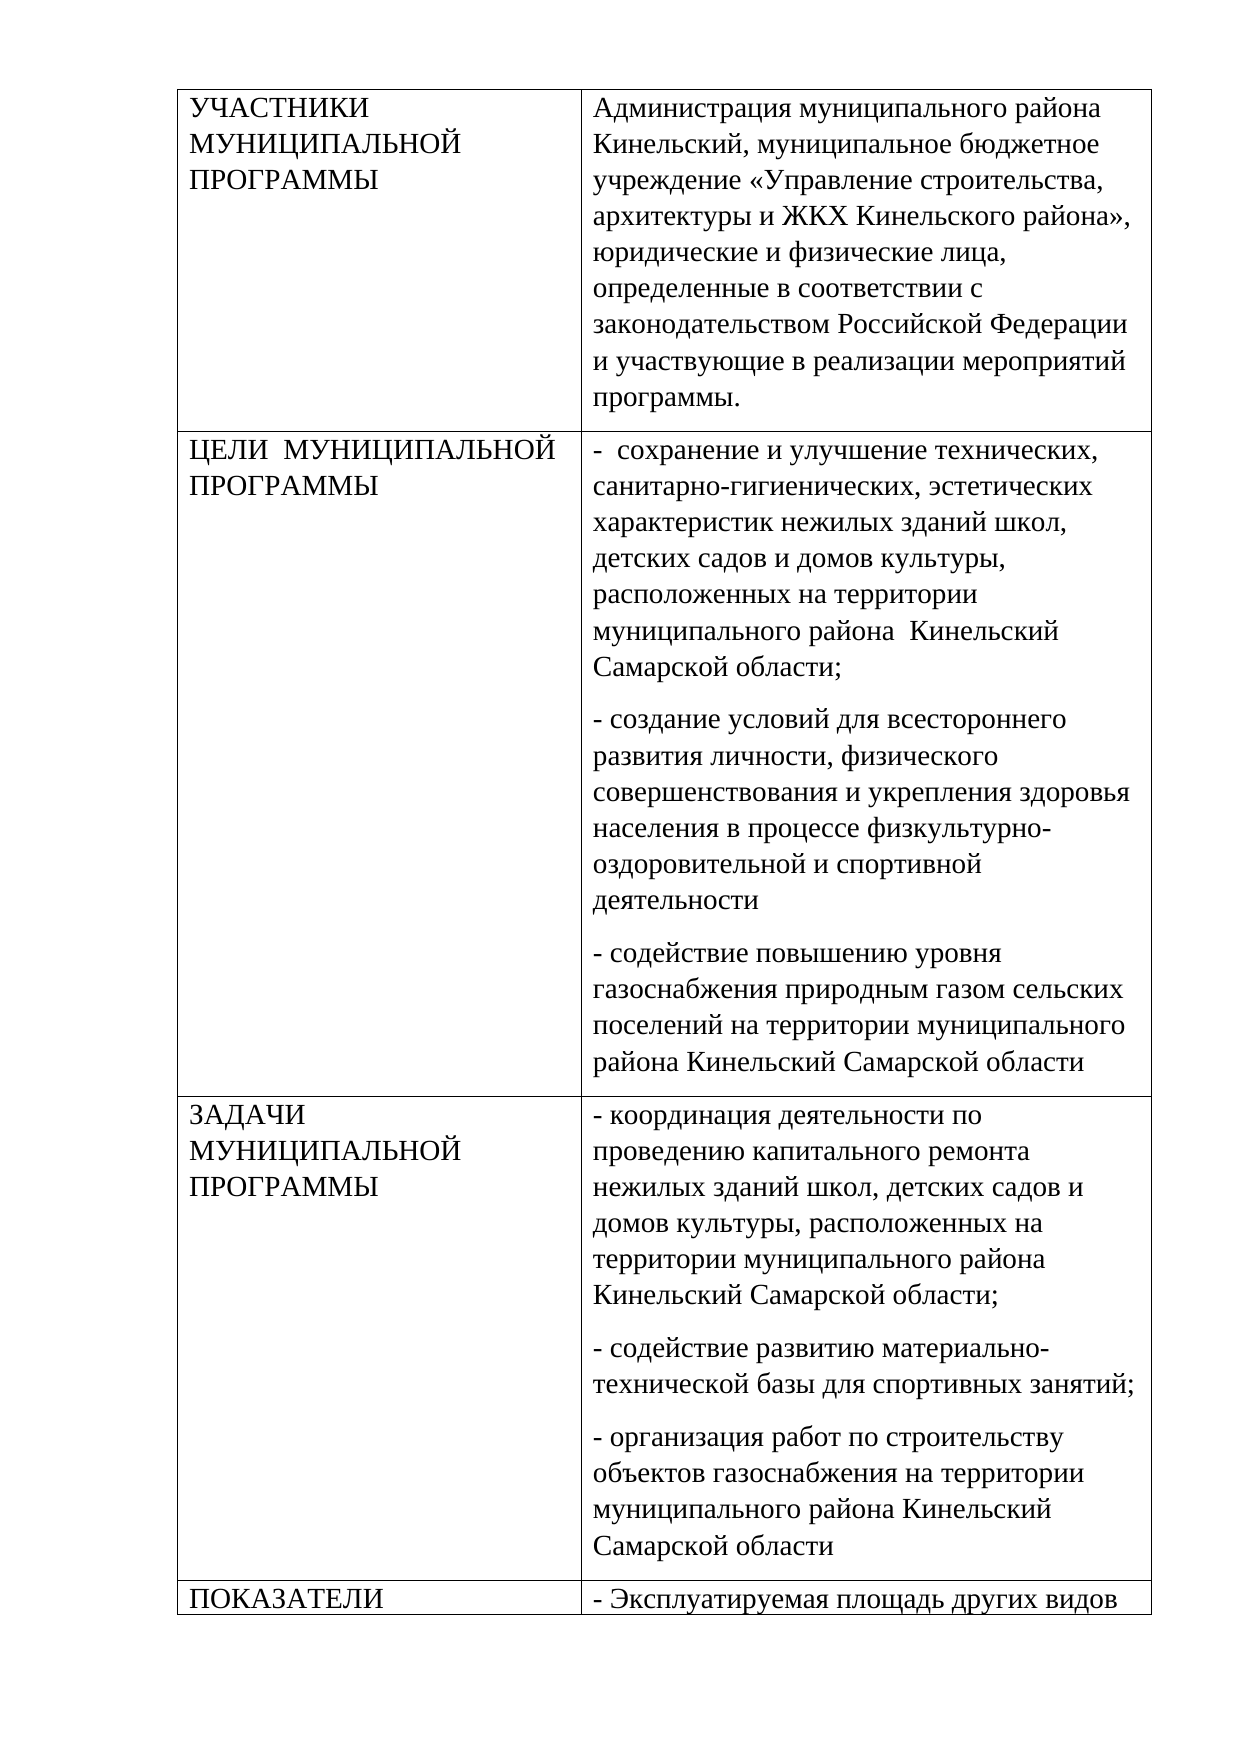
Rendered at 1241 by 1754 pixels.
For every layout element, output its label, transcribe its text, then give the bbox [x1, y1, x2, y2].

table_cell Администрация муниципального района Кинельский, муниципальное бюджетное учреждение «Управление строительства, архитектуры и ЖКХ Кинельского района», юридические и физические лица, определенные в соответствии с законодательством Российской Федерации и участвующие в реализации мероприятий программы. [582, 90, 1151, 431]
table_cell УЧАСТНИКИ МУНИЦИПАЛЬНОЙ ПРОГРАММЫ [178, 90, 581, 431]
table_cell - координация деятельности по проведению капитального ремонта нежилых зданий школ, детских садов и домов культуры, расположенных на территории муниципального района Кинельский Самарской области; - содействие развитию материально-технической базы для спортивных занятий; - организация работ по строительству объектов газоснабжения на территории муниципального района Кинельский Самарской области [582, 1097, 1151, 1580]
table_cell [178, 1581, 581, 1614]
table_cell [582, 1581, 1151, 1614]
table_cell ЗАДАЧИ МУНИЦИПАЛЬНОЙ ПРОГРАММЫ [178, 1097, 581, 1580]
table_cell - сохранение и улучшение технических, санитарно-гигиенических, эстетических характеристик нежилых зданий школ, детских садов и домов культуры, расположенных на территории муниципального района Кинельский Самарской области; - создание условий для всестороннего развития личности, физического совершенствования и укрепления здоровья населения в процессе физкультурно-оздоровительной и спортивной деятельности - содействие повышению уровня газоснабжения природным газом сельских поселений на территории муниципального района Кинельский Самарской области [582, 432, 1151, 1096]
table_cell ЦЕЛИ МУНИЦИПАЛЬНОЙ ПРОГРАММЫ [178, 432, 581, 1096]
